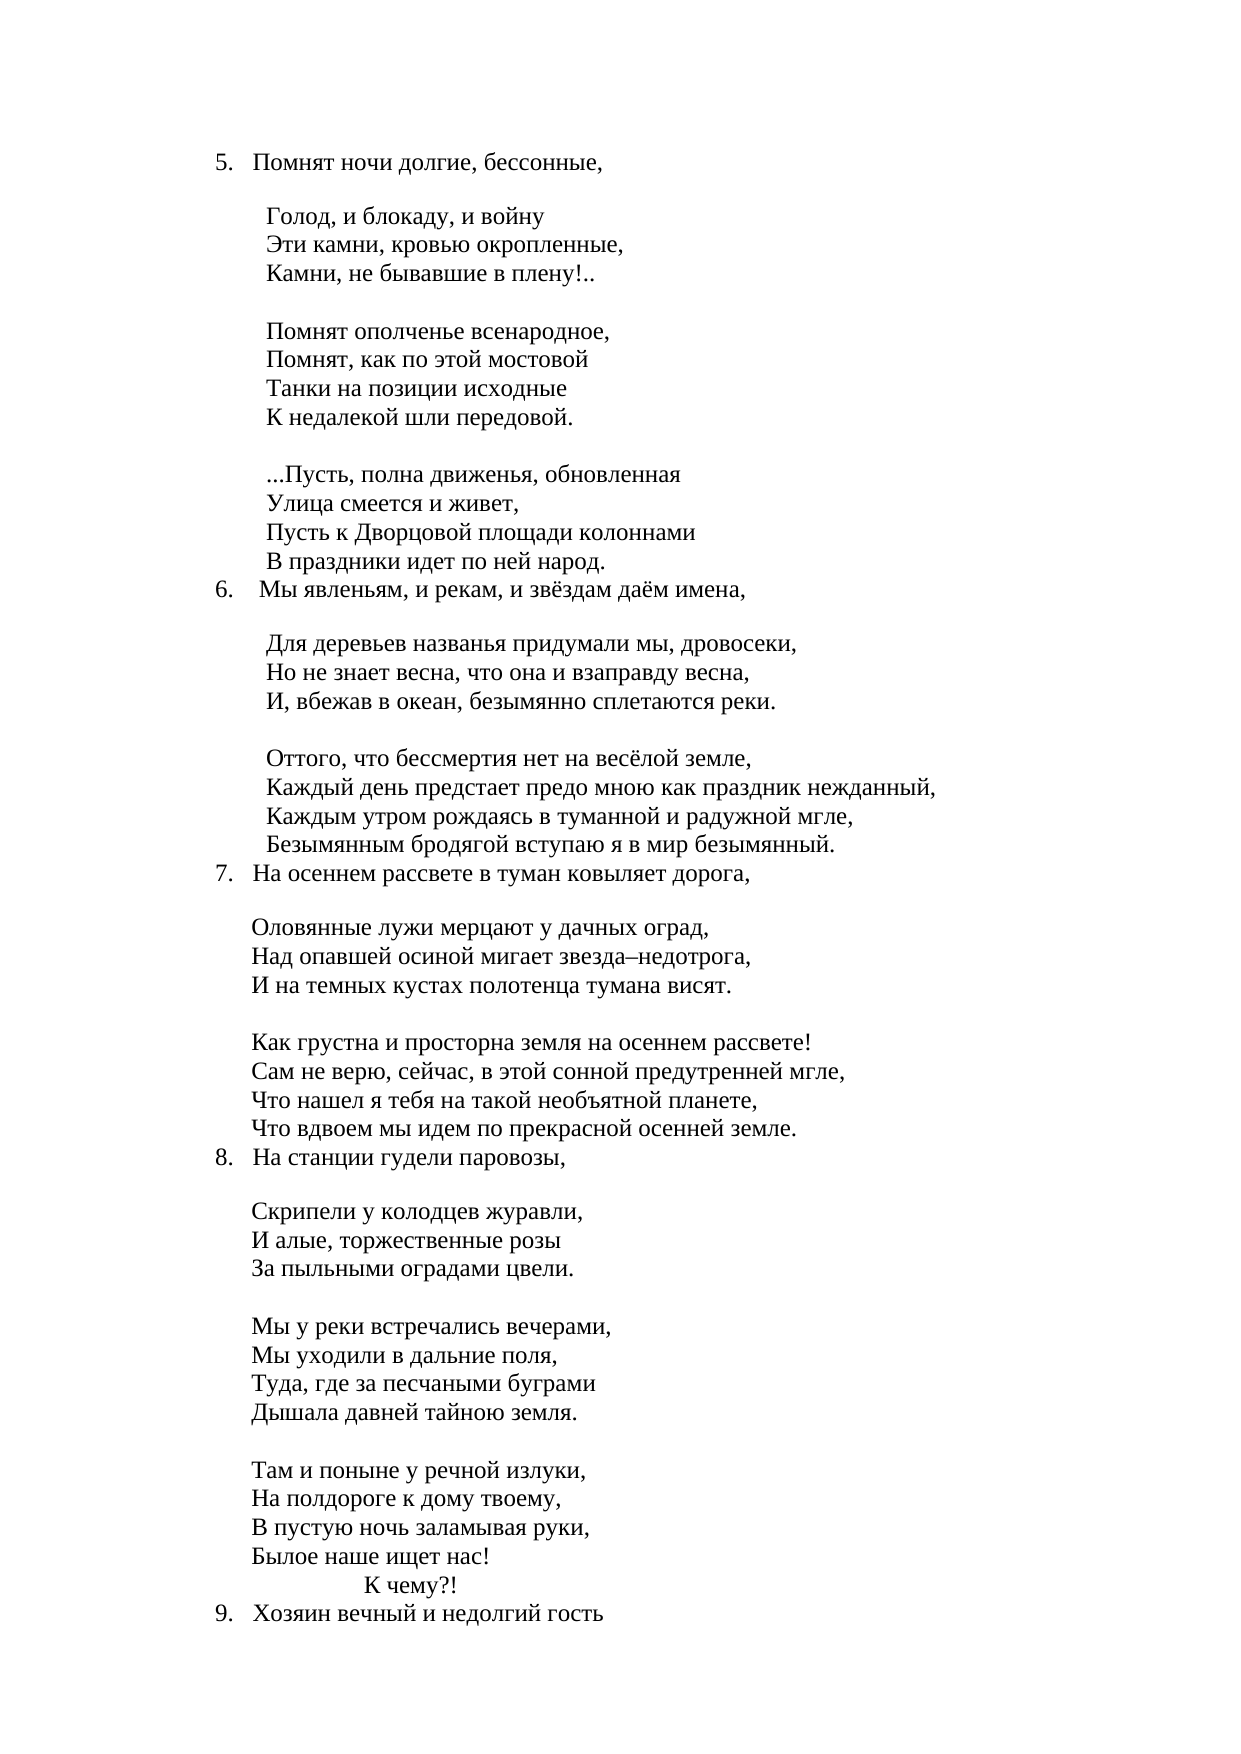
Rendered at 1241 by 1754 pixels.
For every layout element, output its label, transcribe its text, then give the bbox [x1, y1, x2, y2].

text Что нашел я тебя на такой необъятной планете, [177, 1085, 1152, 1113]
text Былое наше ищет нас! [177, 1541, 1152, 1570]
text Камни, не бывавшие в плену!.. [177, 258, 1152, 287]
text Над опавшей осиной мигает звезда–недотрога, [177, 941, 1152, 970]
list Мы явленьям, и рекам, и звёздам даём имена, [215, 574, 1152, 603]
text В праздники идет по ней народ. [177, 546, 1152, 574]
text Помнят ополченье всенародное, [177, 316, 1152, 344]
text Оттого, что бессмертия нет на весёлой земле, [177, 743, 1152, 772]
text Дышала давней тайною земля. [177, 1397, 1152, 1426]
list Помнят ночи долгие, бессонные, [215, 147, 1152, 176]
text К чему?! [177, 1570, 1152, 1598]
text Голод, и блокаду, и войну [177, 201, 1152, 229]
list На осеннем рассвете в туман ковыляет дорога, [215, 858, 1152, 887]
text Mы у реки встречались вечерами, [177, 1311, 1152, 1340]
list На станции гудели паровозы, [215, 1142, 1152, 1171]
text К недалекой шли передовой. [177, 402, 1152, 431]
text Там и поныне у речной излуки, [177, 1455, 1152, 1483]
text На полдороге к дому твоему, [177, 1483, 1152, 1512]
text Мы уходили в дальние поля, [177, 1340, 1152, 1368]
text Пусть к Дворцовой площади колоннами [177, 517, 1152, 546]
text Каждый день предстает предо мною как праздник нежданный, [177, 772, 1152, 801]
text Что вдвоем мы идем по прекрасной осенней земле. [177, 1113, 1152, 1142]
text Как грустна и просторна земля на осеннем рассвете! [177, 1027, 1152, 1056]
text ...Пусть, полна движенья, обновленная [177, 459, 1152, 488]
text Оловянные лужи мерцают у дачных оград, [177, 912, 1152, 941]
text И, вбежав в океан, безымянно сплетаются реки. [177, 686, 1152, 714]
text Каждым утром рождаясь в туманной и радужной мгле, [177, 801, 1152, 829]
text За пыльными оградами цвели. [177, 1253, 1152, 1282]
text И алые, торжественные розы [177, 1225, 1152, 1253]
text Скрипели у колодцев журавли, [177, 1196, 1152, 1225]
text Эти камни, кровью окропленные, [177, 229, 1152, 258]
text Сам не верю, сейчас, в этой сонной предутренней мгле, [177, 1056, 1152, 1085]
text Но не знает весна, что она и взаправду весна, [177, 657, 1152, 686]
text Улица смеется и живет, [177, 488, 1152, 517]
text Туда, где за песчаными буграми [177, 1368, 1152, 1397]
text Танки на позиции исходные [177, 373, 1152, 402]
text Помнят, как по этой мостовой [177, 344, 1152, 373]
list Хозяин вечный и недолгий гость [215, 1598, 1152, 1627]
text Для деревьев названья придумали мы, дровосеки, [177, 628, 1152, 657]
text И на темных кустах полотенца тумана висят. [177, 970, 1152, 998]
text В пустую ночь заламывая руки, [177, 1512, 1152, 1541]
text Безымянным бродягой вступаю я в мир безымянный. [177, 829, 1152, 858]
